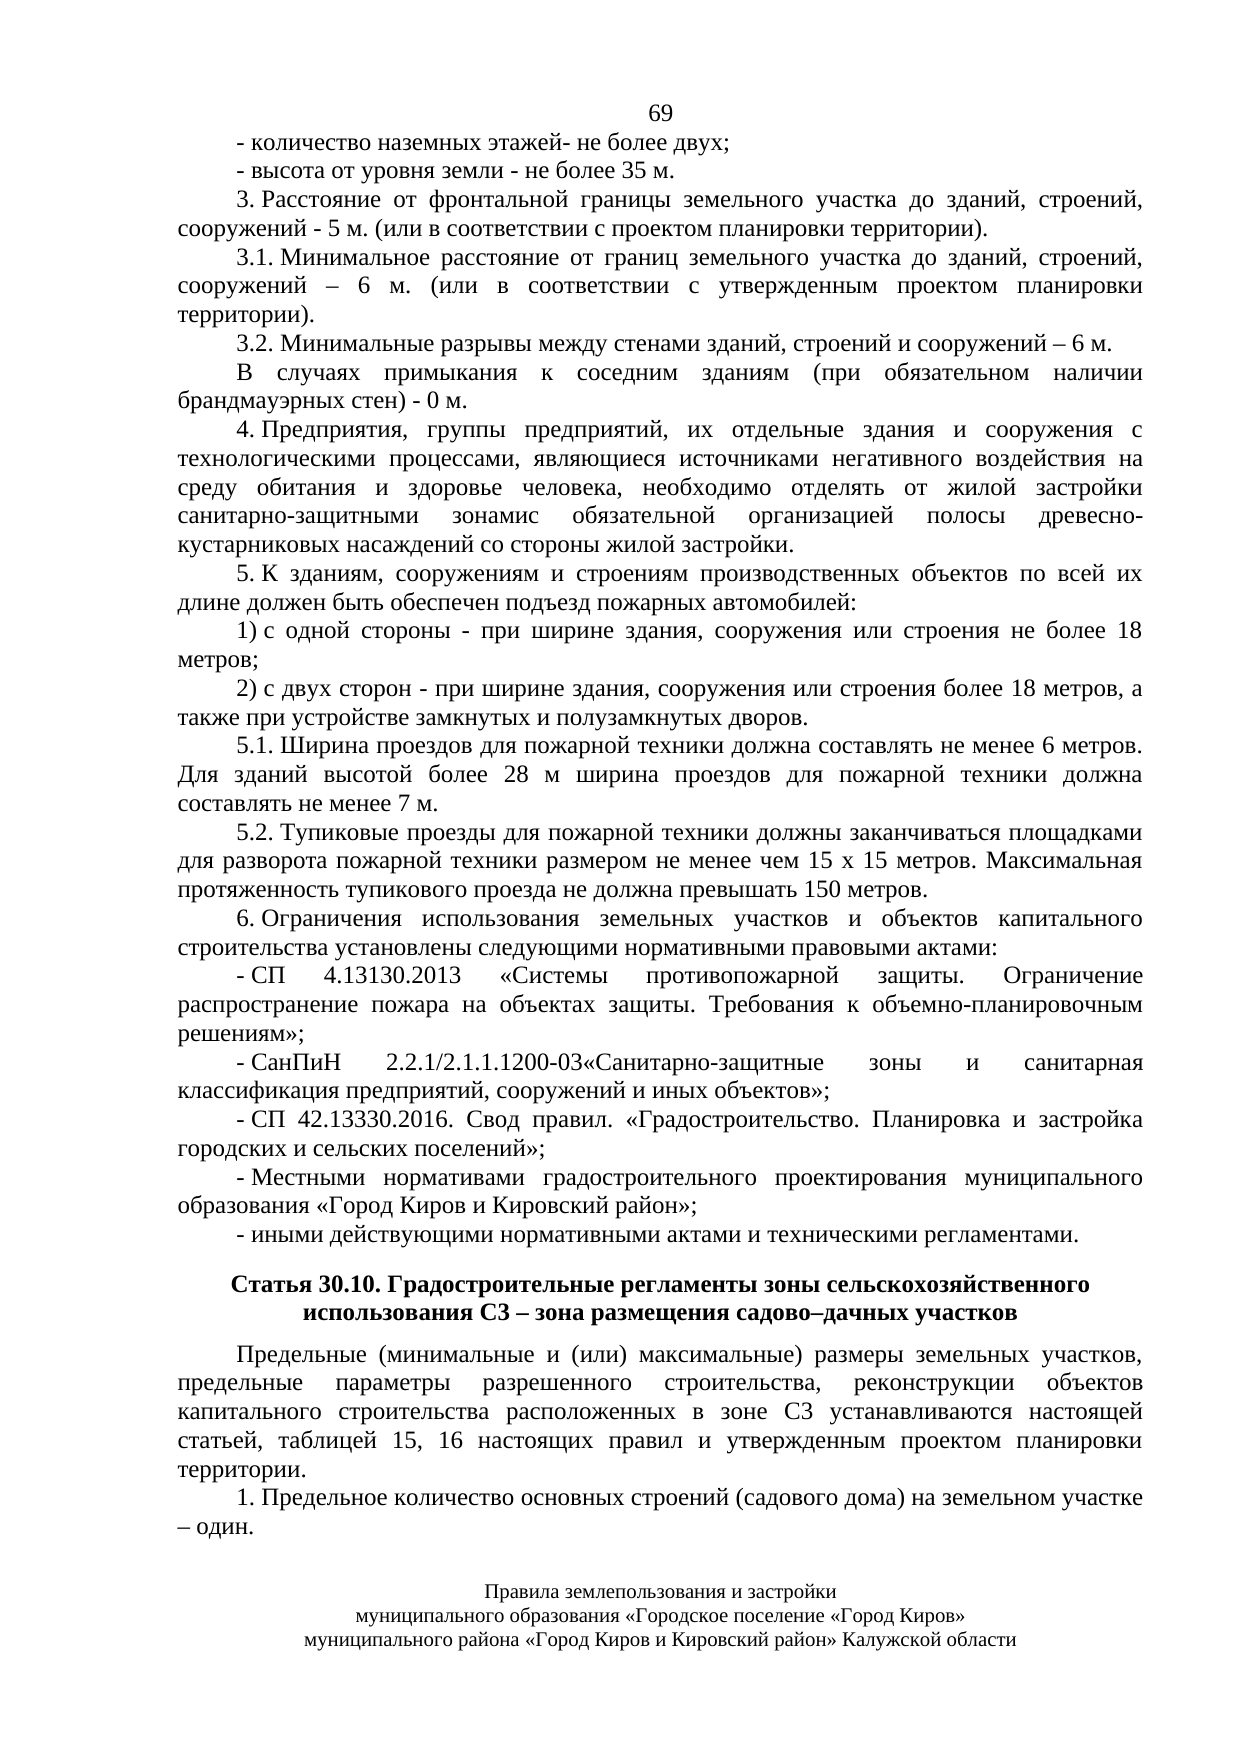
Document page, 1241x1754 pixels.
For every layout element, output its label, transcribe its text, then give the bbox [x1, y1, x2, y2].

subtitle Статья 30.10. Градостроительные регламенты зоны сельскохозяйственного использования С3 – зона размещения садово–дачных участков [177, 1269, 1144, 1326]
text 5.1. Ширина проездов для пожарной техники должна составлять не менее 6 метров. Для зданий высотой более 28 м ширина проездов для пожарной техники должна составлять не менее 7 м. [177, 730, 1144, 817]
text В случаях примыкания к соседним зданиям (при обязательном наличии брандмауэрных стен) - 0 м. [177, 357, 1144, 414]
text 5. К зданиям, сооружениям и строениям производственных объектов по всей их длине должен быть обеспечен подъезд пожарных автомобилей: [177, 558, 1144, 615]
text - количество наземных этажей- не более двух; [177, 127, 1144, 155]
text 3. Расстояние от фронтальной границы земельного участка до зданий, строений, сооружений - 5 м. (или в соответствии с проектом планировки территории). [177, 184, 1144, 242]
text 1. Предельное количество основных строений (садового дома) на земельном участке – один. [177, 1482, 1144, 1540]
text 4. Предприятия, группы предприятий, их отдельные здания и сооружения с технологическими процессами, являющиеся источниками негативного воздействия на среду обитания и здоровье человека, необходимо отделять от жилой застройки санитарно-защитными зонамис обязательной организацией полосы древесно-кустарниковых насаждений со стороны жилой застройки. [177, 414, 1144, 558]
text - СП 4.13130.2013 «Системы противопожарной защиты. Ограничение распространение пожара на объектах защиты. Требования к объемно-планировочным решениям»; [177, 960, 1144, 1047]
text 3.2. Минимальные разрывы между стенами зданий, строений и сооружений – 6 м. [177, 328, 1144, 357]
text - СанПиН 2.2.1/2.1.1.1200-03«Санитарно-защитные зоны и санитарная классификация предприятий, сооружений и иных объектов»; [177, 1047, 1144, 1104]
text 2) с двух сторон - при ширине здания, сооружения или строения более 18 метров, а также при устройстве замкнутых и полузамкнутых дворов. [177, 673, 1144, 730]
text - Местными нормативами градостроительного проектирования муниципального образования «Город Киров и Кировский район»; [177, 1162, 1144, 1219]
text - иными действующими нормативными актами и техническими регламентами. [177, 1219, 1144, 1248]
text 3.1. Минимальное расстояние от границ земельного участка до зданий, строений, сооружений – 6 м. (или в соответствии с утвержденным проектом планировки территории). [177, 242, 1144, 328]
text Предельные (минимальные и (или) максимальные) размеры земельных участков, предельные параметры разрешенного строительства, реконструкции объектов капитального строительства расположенных в зоне С3 устанавливаются настоящей статьей, таблицей 15, 16 настоящих правил и утвержденным проектом планировки территории. [177, 1339, 1144, 1482]
text 6. Ограничения использования земельных участков и объектов капитального строительства установлены следующими нормативными правовыми актами: [177, 903, 1144, 960]
text 5.2. Тупиковые проезды для пожарной техники должны заканчиваться площадками для разворота пожарной техники размером не менее чем 15 x 15 метров. Максимальная протяженность тупикового проезда не должна превышать 150 метров. [177, 817, 1144, 903]
text 1) с одной стороны - при ширине здания, сооружения или строения не более 18 метров; [177, 615, 1144, 673]
text - СП 42.13330.2016. Свод правил. «Градостроительство. Планировка и застройка городских и сельских поселений»; [177, 1104, 1144, 1162]
text - высота от уровня земли - не более 35 м. [177, 155, 1144, 184]
